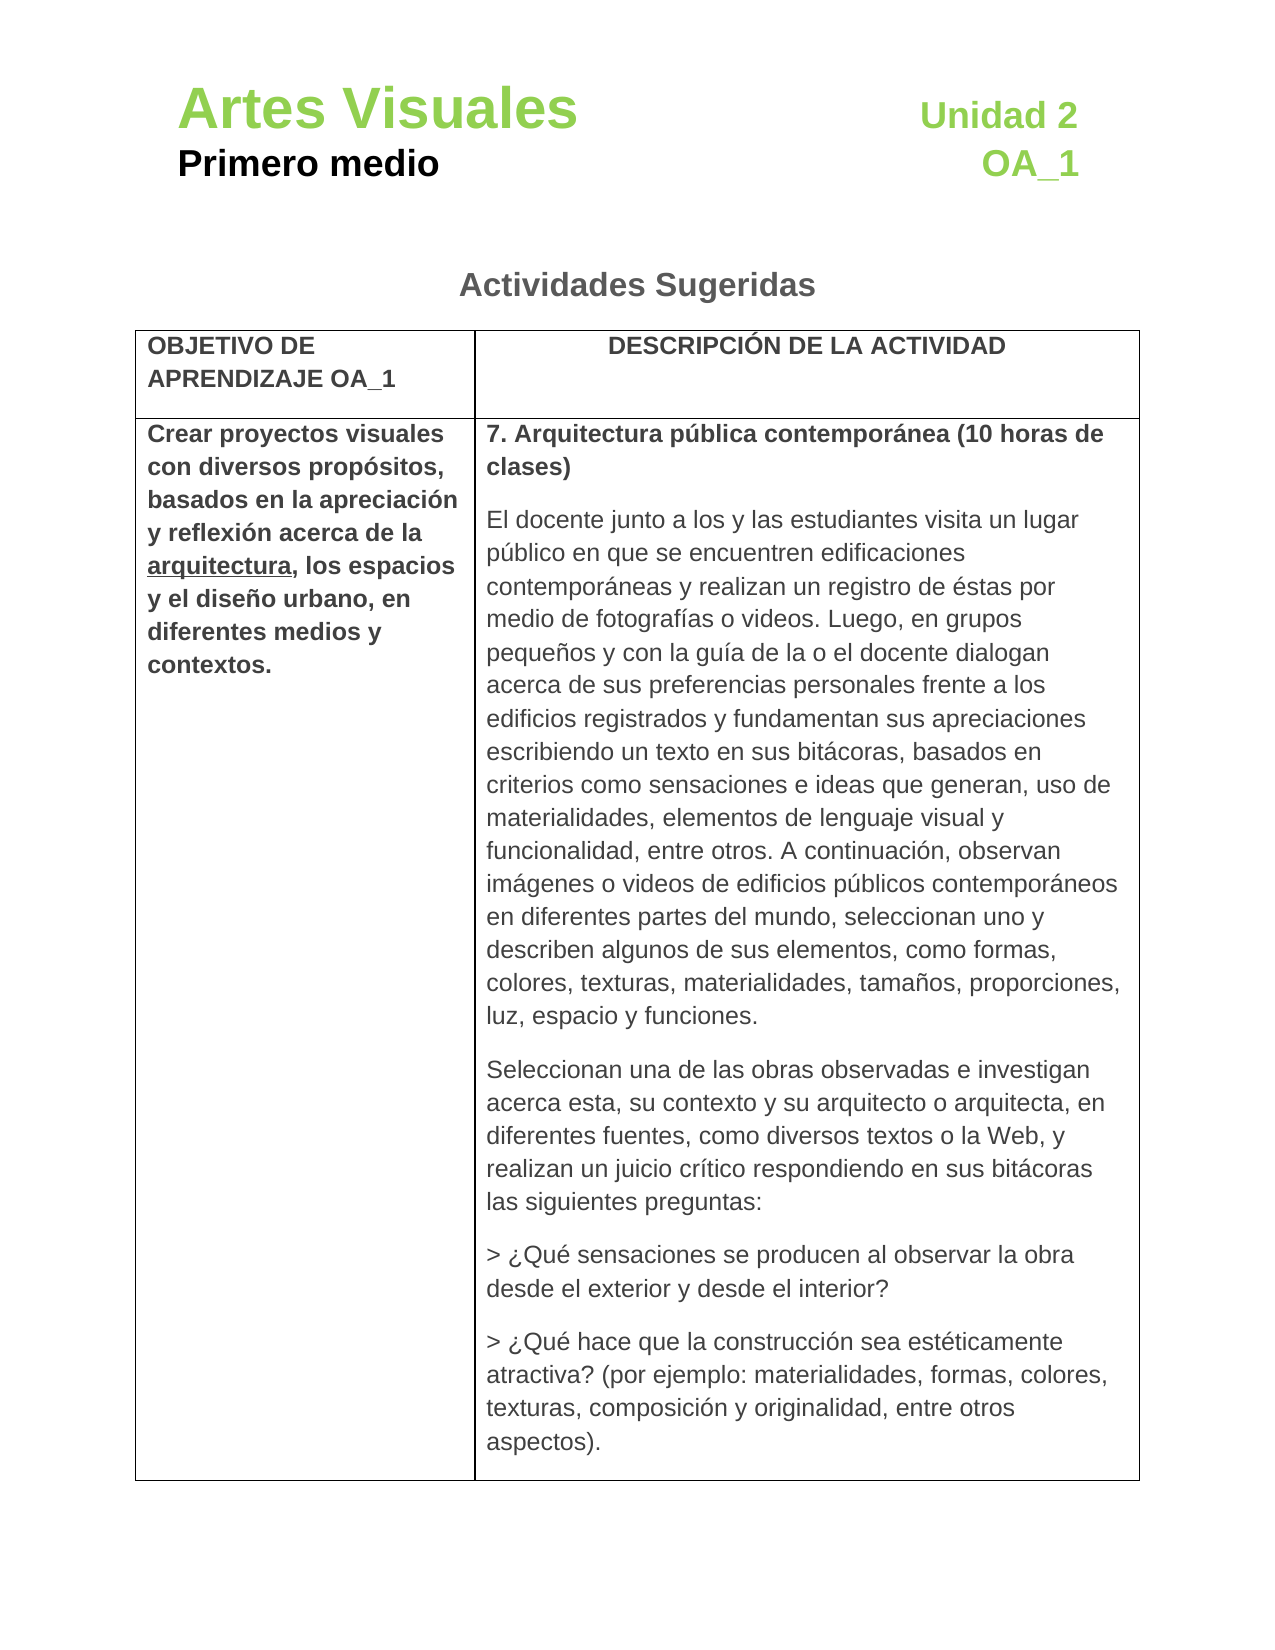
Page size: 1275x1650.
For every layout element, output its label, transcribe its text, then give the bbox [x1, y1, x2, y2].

text Actividades Sugeridas [177, 265, 1098, 303]
table_header OBJETIVO DE APRENDIZAJE OA_1 [136, 331, 474, 417]
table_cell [476, 419, 1139, 1480]
table_header DESCRIPCIÓN DE LA ACTIVIDAD [476, 331, 1139, 417]
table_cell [136, 419, 474, 1480]
